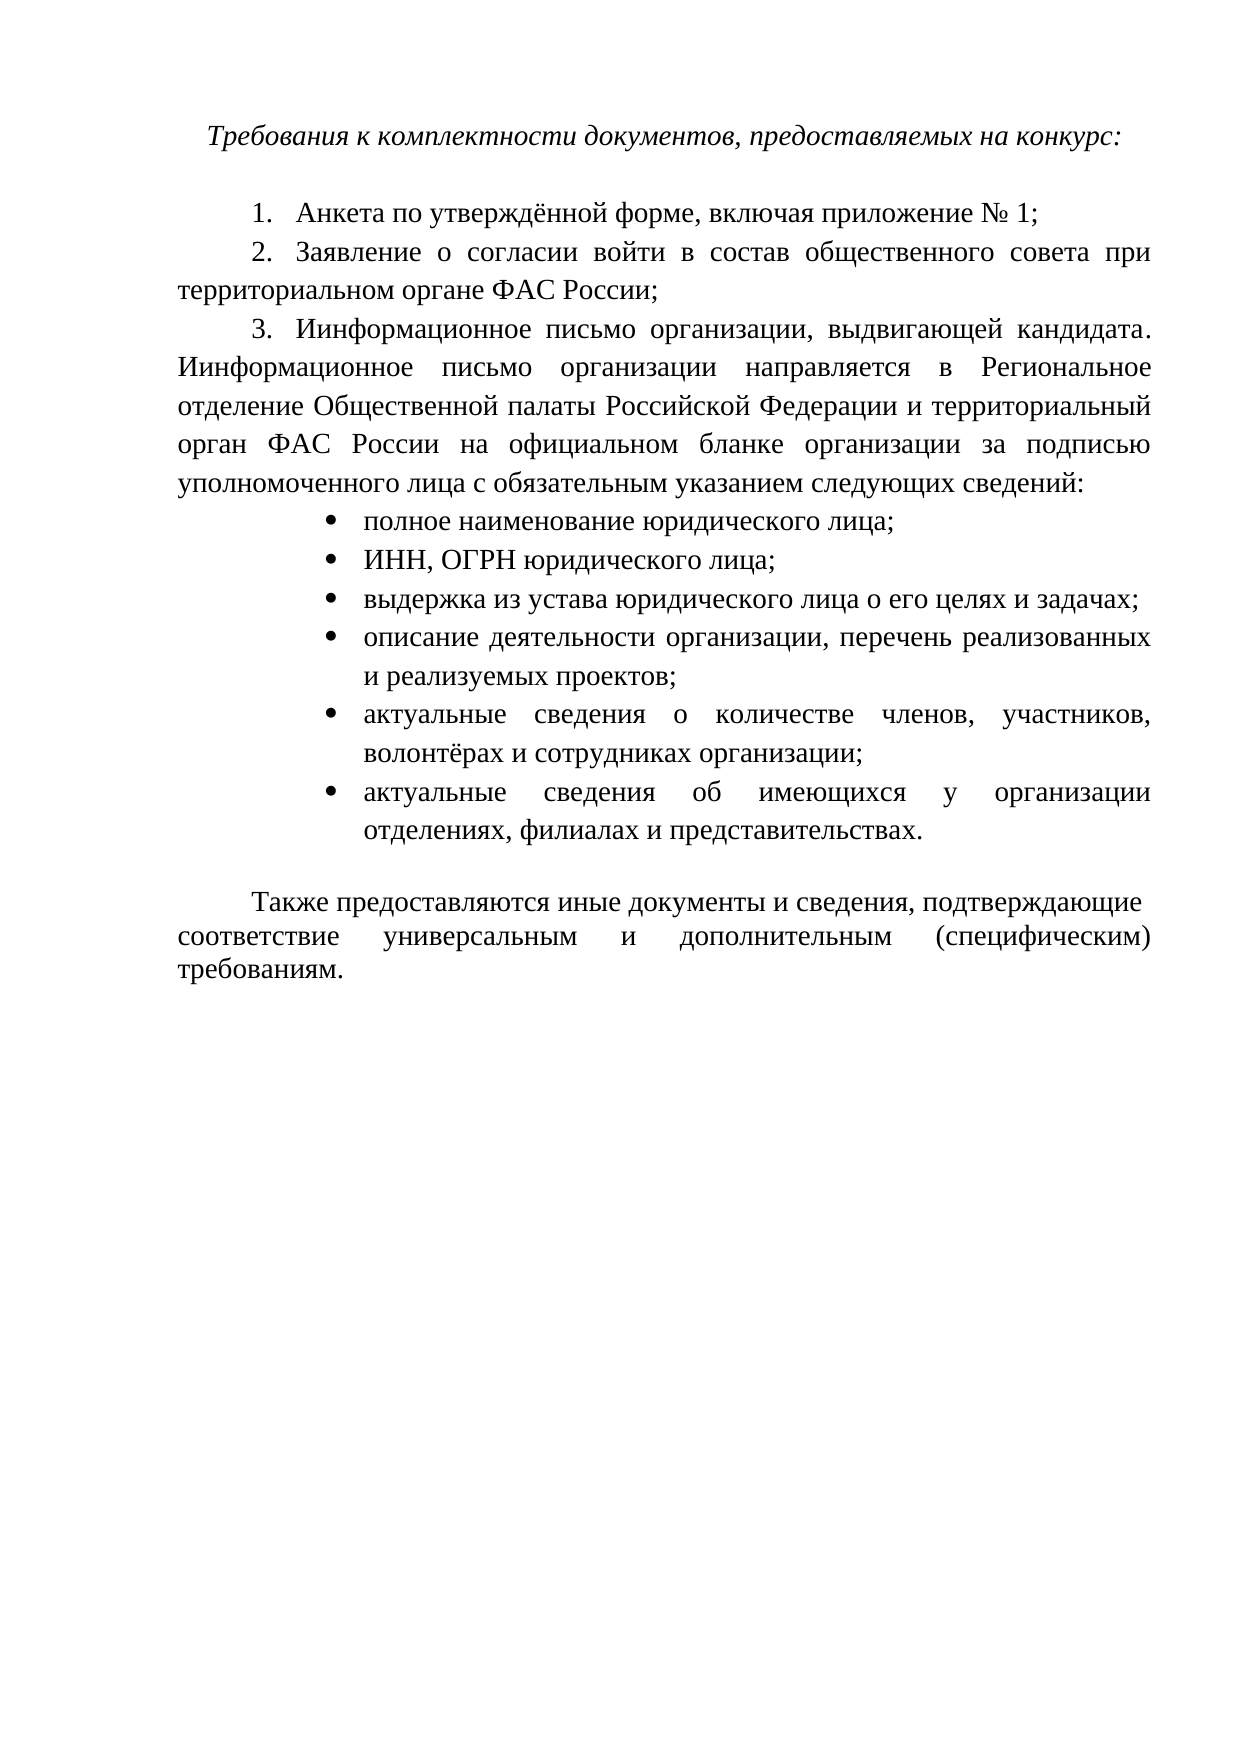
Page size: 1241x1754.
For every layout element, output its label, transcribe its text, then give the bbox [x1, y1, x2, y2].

list актуальные сведения об имеющихся у организации отделениях, филиалах и представительствах. [326, 774, 1152, 846]
list выдержка из устава юридического лица о его целях и задачах; [326, 581, 1152, 614]
list ИНН, ОГРН юридического лица; [326, 542, 1152, 576]
list Иинформационное письмо организации, выдвигающей кандидата. Иинформационное письмо организации направляется в Региональное отделение Общественной палаты Российской Федерации и территориальный орган ФАС России на официальном бланке организации за подписью уполномоченного лица с обязательным указанием следующих сведений: [177, 311, 1152, 498]
list Заявление о согласии войти в состав общественного совета при территориальном органе ФАС России; [177, 234, 1152, 306]
list Анкета по утверждённой форме, включая приложение № 1; [177, 195, 1152, 229]
text соответствие универсальным и дополнительным (специфическим) требованиям. [177, 918, 1152, 985]
text Также предоставляются иные документы и сведения, подтверждающие [177, 884, 1152, 918]
list полное наименование юридического лица; [326, 503, 1152, 537]
list актуальные сведения о количестве членов, участников, волонтёрах и сотрудниках организации; [326, 697, 1152, 769]
list Требования к комплектности документов, предоставляемых на конкурс: [177, 118, 1152, 152]
list описание деятельности организации, перечень реализованных и реализуемых проектов; [326, 619, 1152, 692]
